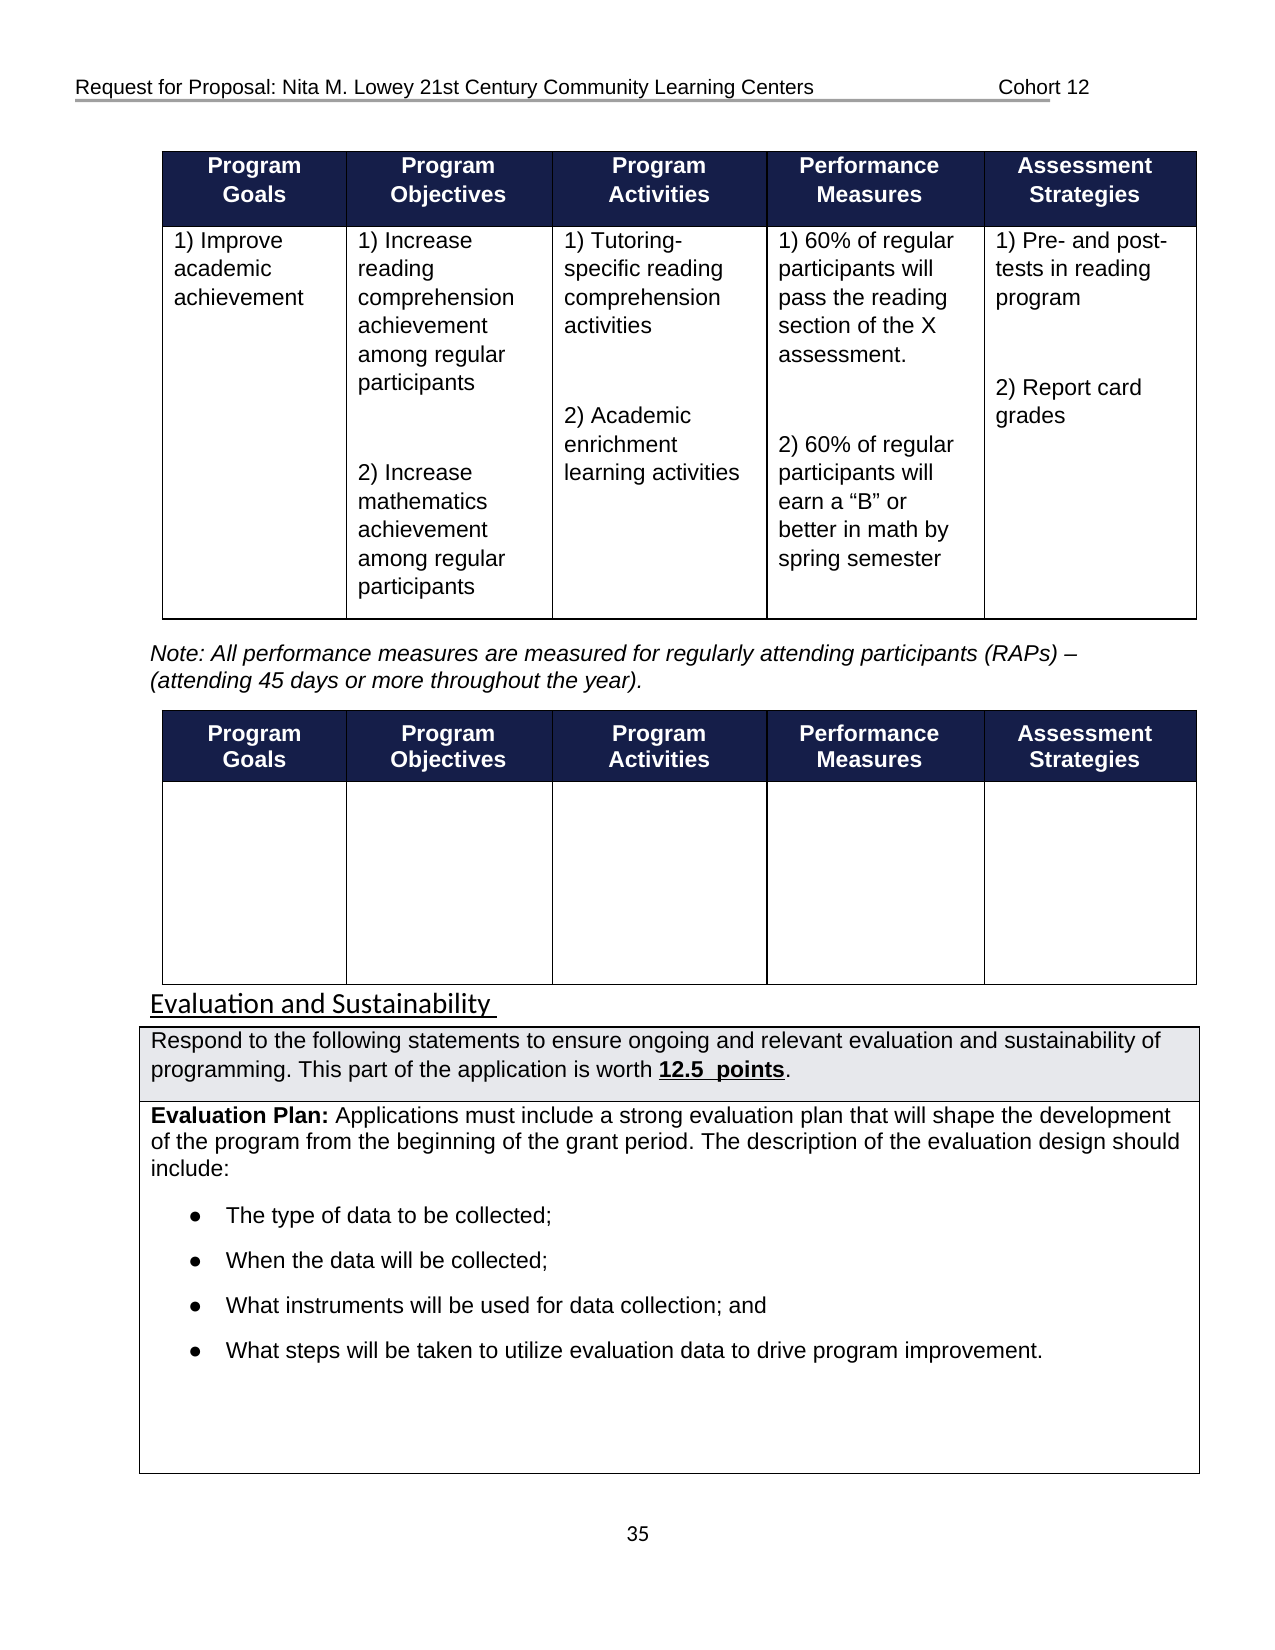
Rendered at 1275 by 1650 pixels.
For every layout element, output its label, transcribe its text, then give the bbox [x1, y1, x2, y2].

table_header Program Activities [553, 711, 766, 781]
table_header Program Objectives [347, 711, 552, 781]
table_cell [985, 782, 1196, 984]
table_header Program Goals [163, 711, 346, 781]
table_header Program Objectives [347, 152, 552, 226]
table_cell [553, 782, 766, 984]
table_cell Evaluation Plan: Applications must include a strong evaluation plan that will shape the development of the program from the beginning of the grant period. The description of the evaluation design should include: The type of data to be collected; When the data will be collected; What instruments will be used for data collection; and What steps will be taken to utilize evaluation data to drive program improvement. [140, 1102, 1199, 1472]
table_header Performance Measures [768, 152, 984, 226]
table_cell [163, 782, 346, 984]
table_header Program Activities [553, 152, 766, 226]
table_cell [768, 782, 984, 984]
table_header Assessment Strategies [985, 711, 1196, 781]
table_cell 1) Tutoring- specific reading comprehension activities 2) Academic enrichment learning activities [553, 227, 766, 618]
table_header Respond to the following statements to ensure ongoing and relevant evaluation and sustainability of programming. This part of the application is worth 12.5 points. [140, 1028, 1199, 1101]
table_header Performance Measures [768, 711, 984, 781]
table_cell 1) Increase reading comprehension achievement among regular participants 2) Increase mathematics achievement among regular participants [347, 227, 552, 618]
table_header Assessment Strategies [985, 152, 1196, 226]
subtitle Evaluation and Sustainability [150, 985, 1125, 1021]
table_cell 1) 60% of regular participants will pass the reading section of the X assessment. 2) 60% of regular participants will earn a “B” or better in math by spring semester [768, 227, 984, 618]
table_header Program Goals [163, 152, 346, 226]
table_cell 1) Improve academic achievement [163, 227, 346, 618]
text Note: All performance measures are measured for regularly attending participants (RAPs) – (attending 45 days or more throughout the year). [150, 640, 1125, 693]
table_cell 1) Pre- and post- tests in reading program 2) Report card grades [985, 227, 1196, 618]
table_cell [347, 782, 552, 984]
